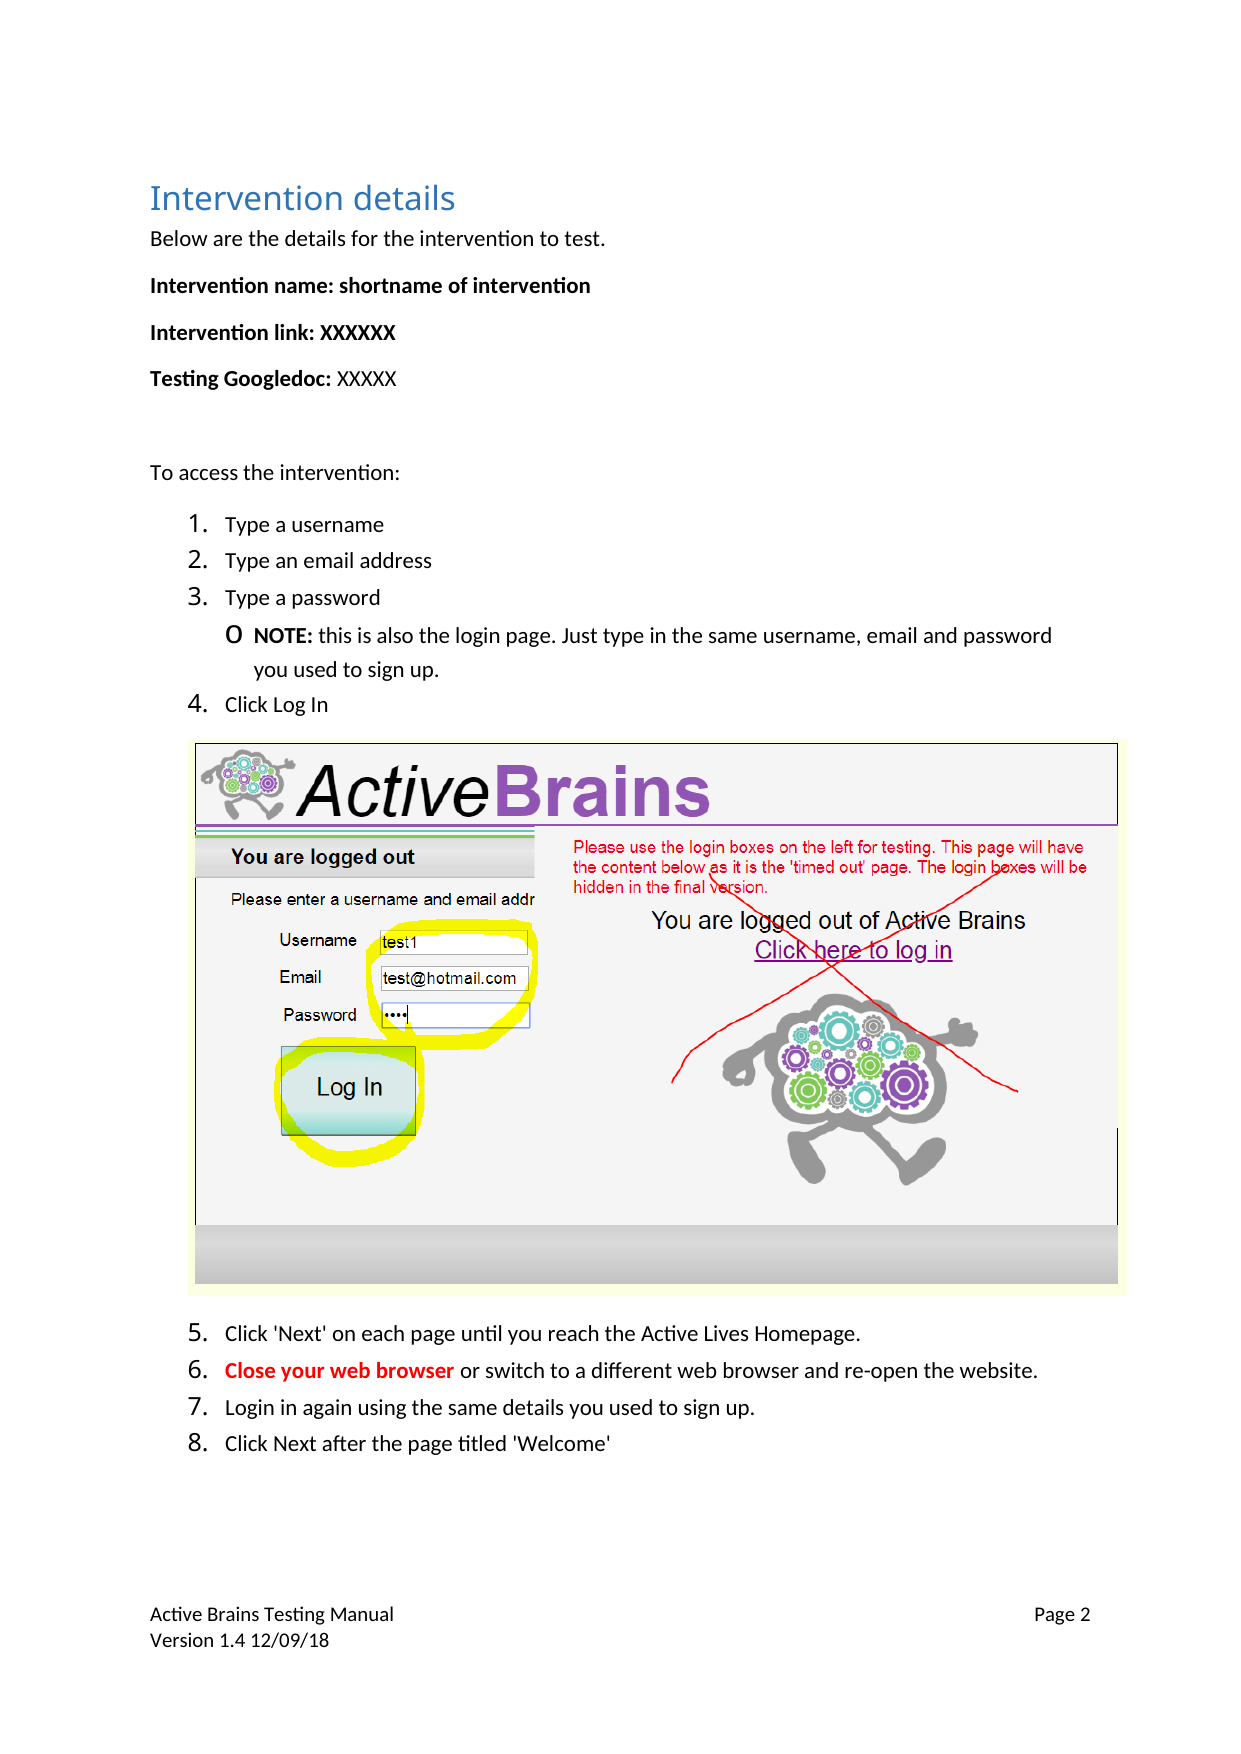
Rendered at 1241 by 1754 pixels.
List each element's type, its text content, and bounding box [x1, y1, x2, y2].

text Intervention link: XXXXXX [150, 318, 1090, 346]
text To access the intervention: [150, 458, 1090, 486]
list Type a username [187, 505, 1090, 539]
list Close your web browser or switch to a different web browser and re-open the website. [187, 1351, 1090, 1385]
list Type an email address [187, 542, 1090, 576]
list Type a password [187, 579, 1090, 613]
list NOTE: this is also the login page. Just type in the same username, email and password you used to sign up. [224, 616, 1090, 683]
list Click 'Next' on each page until you reach the Active Lives Homepage. [187, 1314, 1090, 1349]
picture [187, 739, 1128, 1296]
subtitle Intervention details [150, 175, 1090, 220]
list Login in again using the same details you used to sign up. [187, 1388, 1090, 1422]
text Intervention name: shortname of intervention [150, 271, 1090, 299]
list Click Log In [187, 686, 1090, 720]
list Click Next after the page titled 'Welcome' [187, 1425, 1090, 1459]
text Testing Googledoc: XXXXX [150, 364, 1090, 393]
text Below are the details for the intervention to test. [150, 224, 1090, 252]
